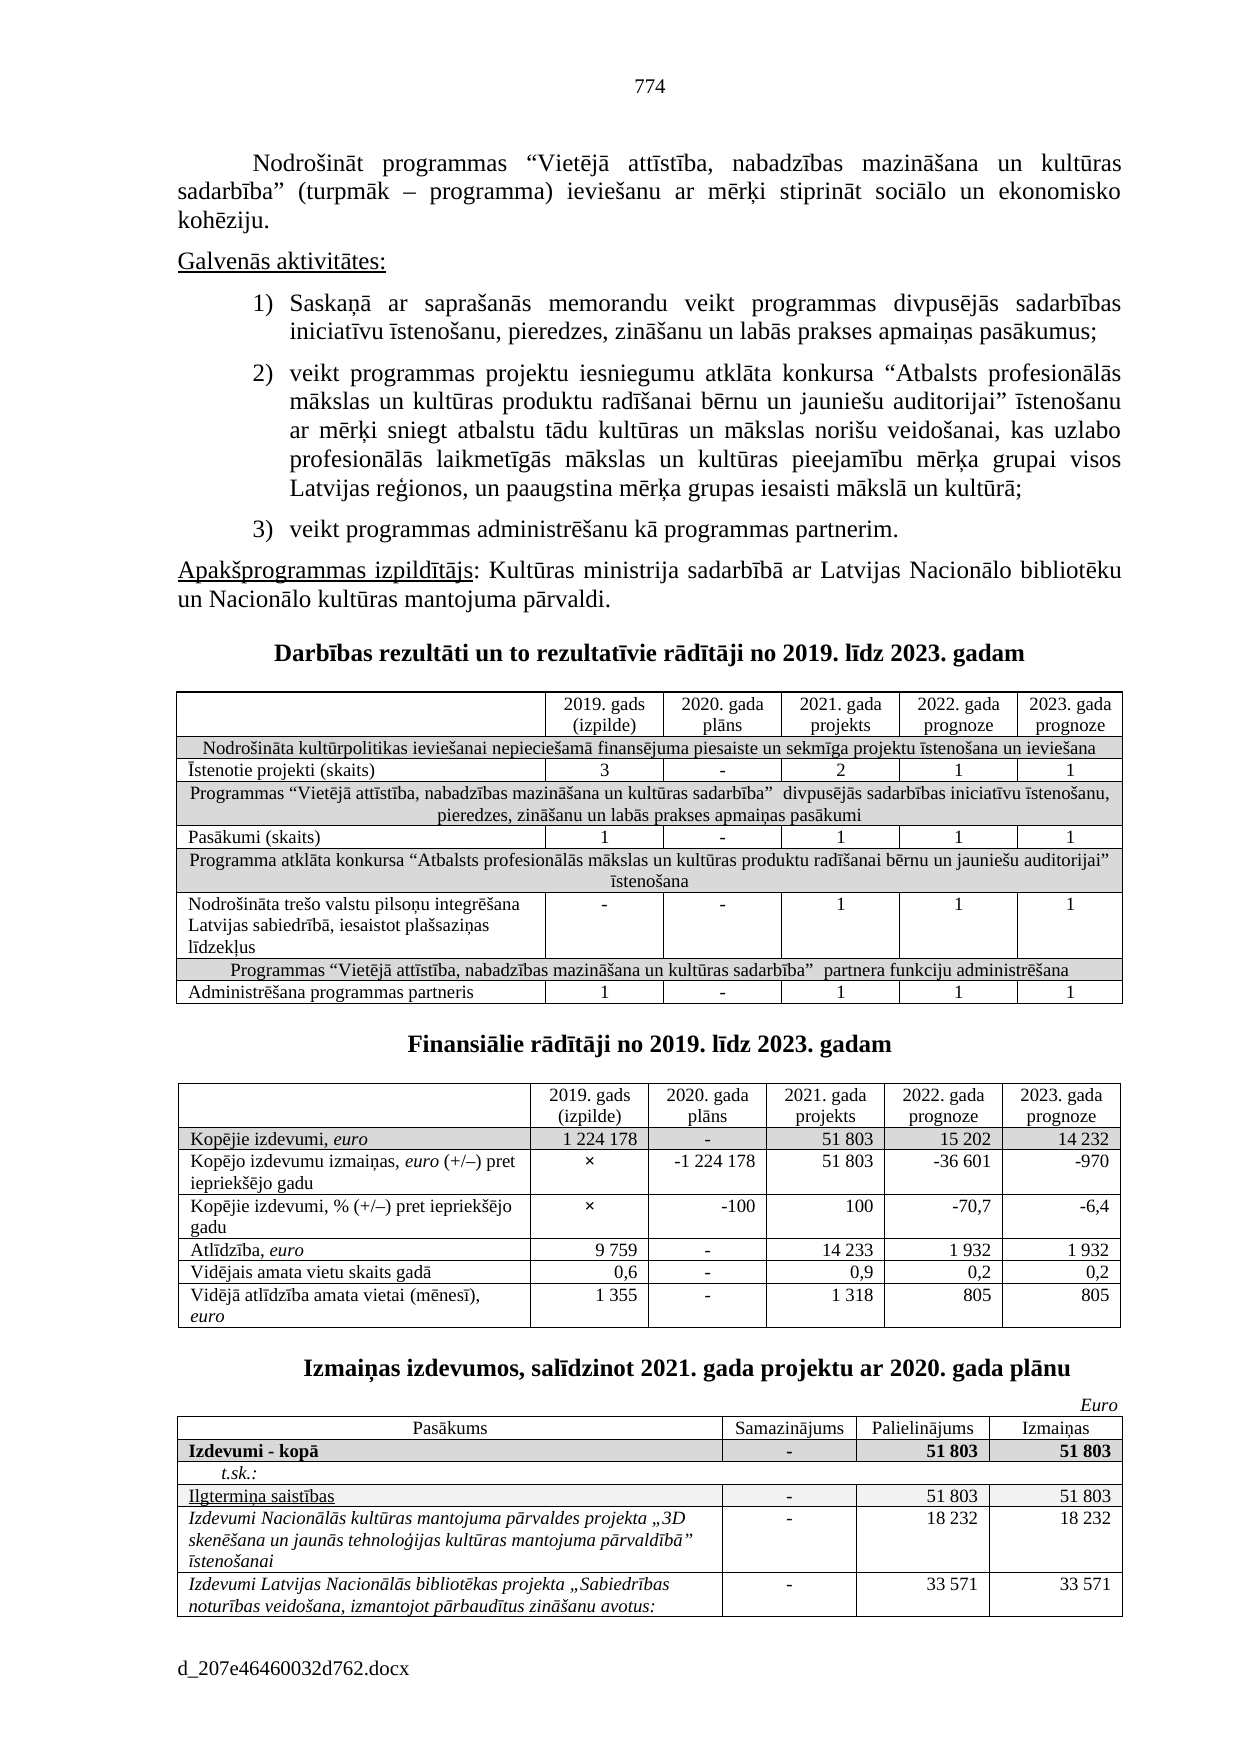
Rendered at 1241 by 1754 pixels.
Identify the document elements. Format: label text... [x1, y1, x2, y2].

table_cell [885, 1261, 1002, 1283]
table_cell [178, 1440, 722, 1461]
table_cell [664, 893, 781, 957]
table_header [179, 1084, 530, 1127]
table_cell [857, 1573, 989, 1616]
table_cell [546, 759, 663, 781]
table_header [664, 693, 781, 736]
list veikt programmas administrēšanu kā programmas partnerim. [252, 514, 1122, 543]
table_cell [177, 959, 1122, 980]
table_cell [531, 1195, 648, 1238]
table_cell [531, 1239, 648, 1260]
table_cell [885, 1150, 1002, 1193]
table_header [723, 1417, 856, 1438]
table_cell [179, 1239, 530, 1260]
text Finansiālie rādītāji no 2019. līdz 2023. gadam [177, 1029, 1122, 1057]
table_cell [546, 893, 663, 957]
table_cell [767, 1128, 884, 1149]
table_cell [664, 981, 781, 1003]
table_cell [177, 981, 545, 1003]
text Nodrošināt programmas “Vietējā attīstība, nabadzības mazināšana un kultūras sadarbība” (turpmāk – programma) ieviešanu ar mērķi stiprināt sociālo un ekonomisko kohēziju. [177, 148, 1122, 234]
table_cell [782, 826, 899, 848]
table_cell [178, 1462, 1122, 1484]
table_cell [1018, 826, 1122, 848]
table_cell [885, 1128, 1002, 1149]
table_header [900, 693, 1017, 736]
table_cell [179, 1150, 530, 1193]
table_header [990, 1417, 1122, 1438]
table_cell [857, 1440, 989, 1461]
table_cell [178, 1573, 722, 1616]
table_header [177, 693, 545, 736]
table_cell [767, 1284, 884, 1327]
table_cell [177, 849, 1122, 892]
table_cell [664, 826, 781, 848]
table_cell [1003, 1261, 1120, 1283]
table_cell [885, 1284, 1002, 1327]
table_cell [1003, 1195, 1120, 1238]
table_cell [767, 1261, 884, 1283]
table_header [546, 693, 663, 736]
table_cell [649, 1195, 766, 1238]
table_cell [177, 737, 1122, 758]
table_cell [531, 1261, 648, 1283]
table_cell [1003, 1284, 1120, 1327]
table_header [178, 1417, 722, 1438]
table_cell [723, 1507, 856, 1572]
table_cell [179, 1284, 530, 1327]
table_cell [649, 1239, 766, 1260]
text Izmaiņas izdevumos, salīdzinot 2021. gada projektu ar 2020. gada plānu [177, 1353, 1122, 1382]
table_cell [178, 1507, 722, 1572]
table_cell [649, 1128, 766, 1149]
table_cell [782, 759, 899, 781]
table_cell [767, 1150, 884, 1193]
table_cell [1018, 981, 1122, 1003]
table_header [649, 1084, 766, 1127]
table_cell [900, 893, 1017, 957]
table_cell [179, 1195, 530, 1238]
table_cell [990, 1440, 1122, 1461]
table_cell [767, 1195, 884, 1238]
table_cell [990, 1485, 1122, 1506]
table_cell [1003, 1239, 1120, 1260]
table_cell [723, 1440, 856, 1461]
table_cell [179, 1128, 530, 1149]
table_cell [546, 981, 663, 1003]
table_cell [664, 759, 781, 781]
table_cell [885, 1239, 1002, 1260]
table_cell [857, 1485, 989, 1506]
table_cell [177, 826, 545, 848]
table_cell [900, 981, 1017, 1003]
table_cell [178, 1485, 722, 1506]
text Galvenās aktivitātes: [177, 246, 1122, 275]
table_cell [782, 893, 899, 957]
list Saskaņā ar saprašanās memorandu veikt programmas divpusējās sadarbības iniciatīvu īstenošanu, pieredzes, zināšanu un labās prakses apmaiņas pasākumus; [252, 288, 1122, 345]
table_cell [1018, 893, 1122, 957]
text Euro [1002, 1394, 1122, 1416]
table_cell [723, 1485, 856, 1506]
text Apakšprogrammas izpildītājs: Kultūras ministrija sadarbībā ar Latvijas Nacionālo bibliotēku un Nacionālo kultūras mantojuma pārvaldi. [177, 555, 1122, 613]
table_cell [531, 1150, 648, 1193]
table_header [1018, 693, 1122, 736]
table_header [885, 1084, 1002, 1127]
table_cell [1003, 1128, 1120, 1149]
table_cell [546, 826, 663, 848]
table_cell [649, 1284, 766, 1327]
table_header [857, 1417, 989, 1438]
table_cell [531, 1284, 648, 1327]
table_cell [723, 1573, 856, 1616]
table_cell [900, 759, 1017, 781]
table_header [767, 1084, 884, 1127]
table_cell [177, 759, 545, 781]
list veikt programmas projektu iesniegumu atklāta konkursa “Atbalsts profesionālās mākslas un kultūras produktu radīšanai bērnu un jauniešu auditorijai” īstenošanu ar mērķi sniegt atbalstu tādu kultūras un mākslas norišu veidošanai, kas uzlabo profesionālās laikmetīgās mākslas un kultūras pieejamību mērķa grupai visos Latvijas reģionos, un paaugstina mērķa grupas iesaisti mākslā un kultūrā; [252, 358, 1122, 501]
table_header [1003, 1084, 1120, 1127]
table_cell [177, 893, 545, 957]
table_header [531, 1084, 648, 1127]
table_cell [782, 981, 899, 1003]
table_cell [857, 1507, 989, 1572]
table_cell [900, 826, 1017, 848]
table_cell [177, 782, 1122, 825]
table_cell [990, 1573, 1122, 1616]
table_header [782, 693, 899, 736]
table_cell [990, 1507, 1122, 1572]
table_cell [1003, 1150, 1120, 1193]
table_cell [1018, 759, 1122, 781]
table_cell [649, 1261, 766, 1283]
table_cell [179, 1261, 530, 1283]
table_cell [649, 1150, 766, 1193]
text Darbības rezultāti un to rezultatīvie rādītāji no 2019. līdz 2023. gadam [177, 638, 1122, 666]
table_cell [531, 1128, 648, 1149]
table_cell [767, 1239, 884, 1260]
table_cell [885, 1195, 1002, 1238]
